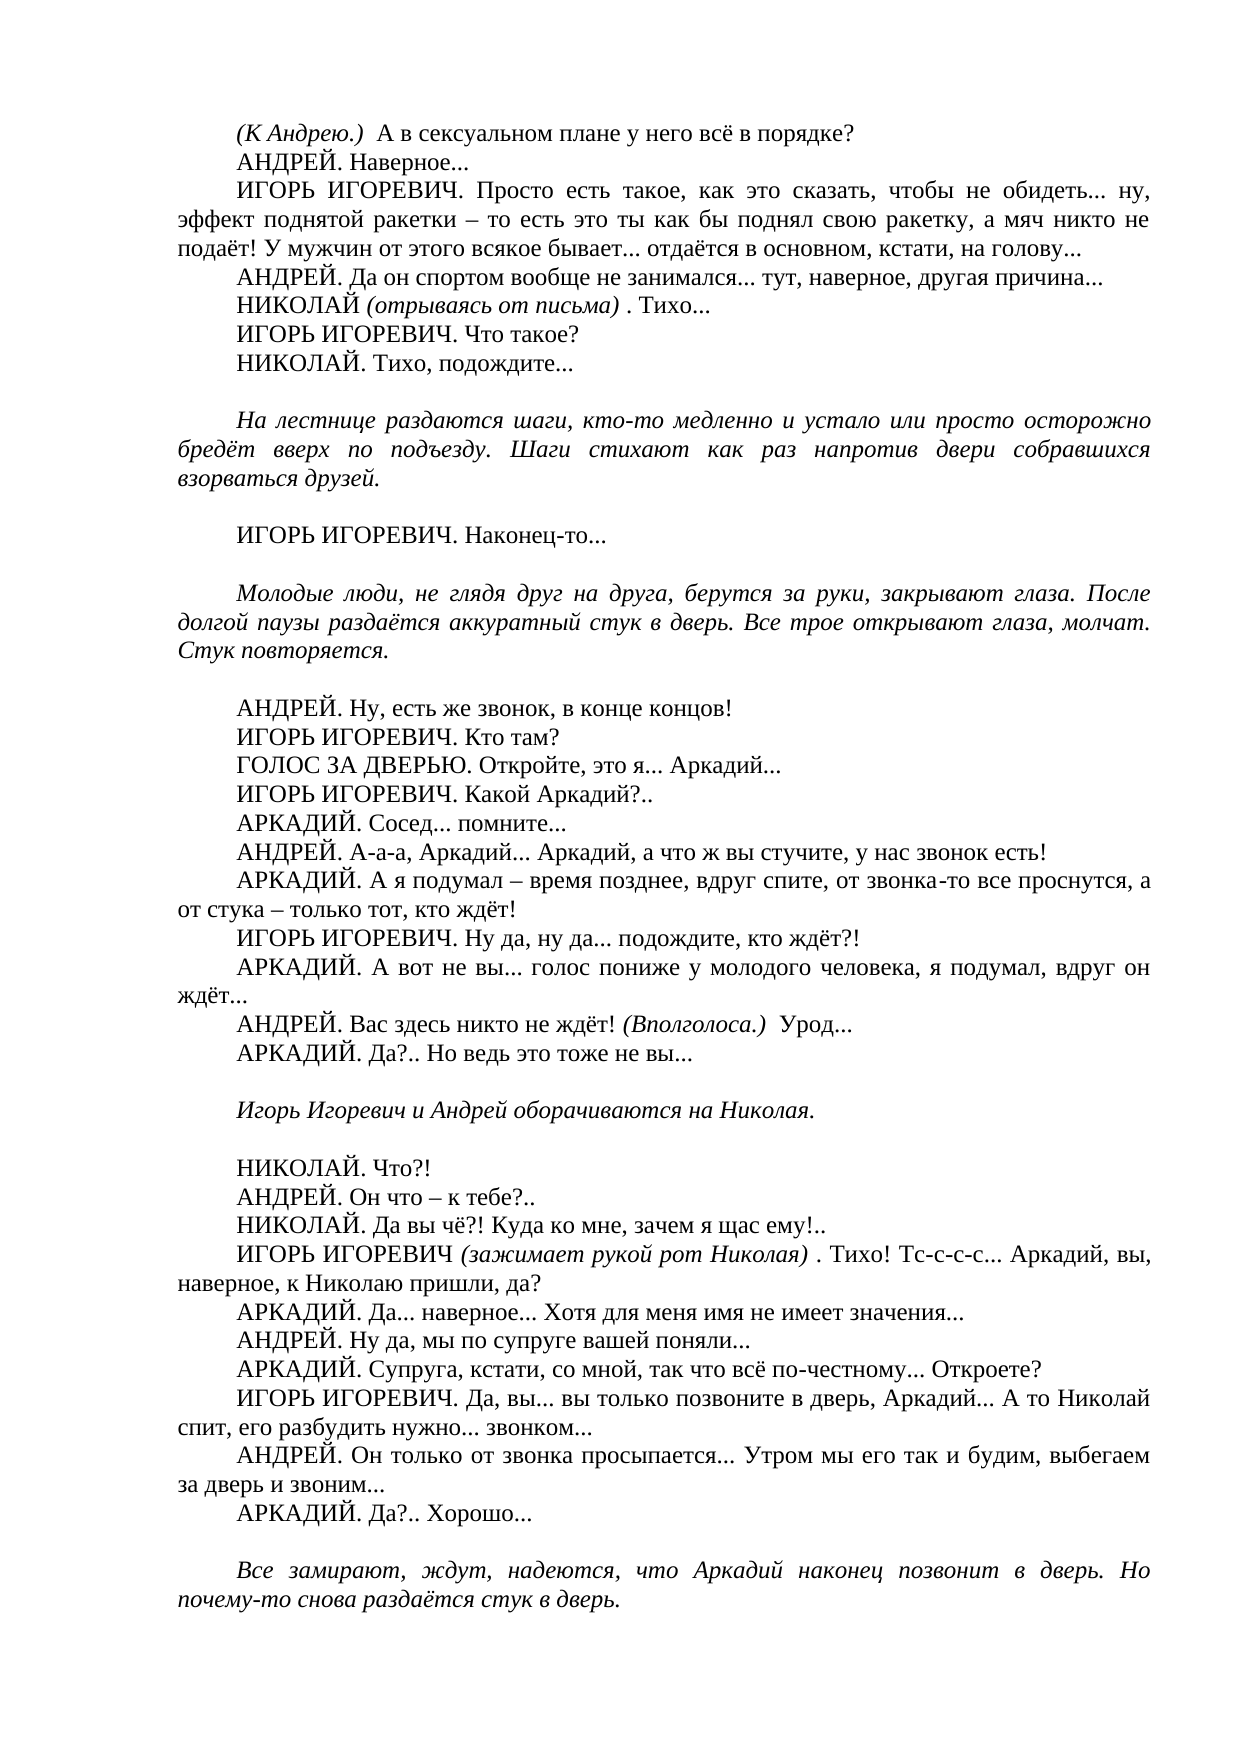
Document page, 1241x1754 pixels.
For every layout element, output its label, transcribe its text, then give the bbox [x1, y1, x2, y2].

text АНДРЕЙ. Да он спортом вообще не занимался... тут, наверное, другая причина... [177, 262, 1152, 291]
text ГОЛОС ЗА ДВЕРЬЮ. Откройте, это я... Аркадий... [177, 751, 1152, 779]
text НИКОЛАЙ. Тихо, подождите... [177, 348, 1152, 377]
text ИГОРЬ ИГОРЕВИЧ. Просто есть такое, как это сказать, чтобы не обидеть... ну, эффект поднятой ракетки – то есть это ты как бы поднял свою ракетку, а мяч никто не подаёт! У мужчин от этого всякое бывает... отдаётся в основном, кстати, на голову... [177, 176, 1152, 262]
text АНДРЕЙ. Он что – к тебе?.. [177, 1182, 1152, 1211]
text НИКОЛАЙ. Да вы чё?! Куда ко мне, зачем я щас ему!.. [177, 1211, 1152, 1239]
text АНДРЕЙ. Ну да, мы по супруге вашей поняли... [177, 1326, 1152, 1354]
text АНДРЕЙ. Наверное... [177, 147, 1152, 176]
text АРКАДИЙ. Супруга, кстати, со мной, так что всё по-честному... Откроете? [177, 1354, 1152, 1383]
text АНДРЕЙ. Вас здесь никто не ждёт! (Вполголоса.) Урод... [177, 1009, 1152, 1038]
text Игорь Игоревич и Андрей оборачиваются на Николая. [177, 1096, 1152, 1124]
text АНДРЕЙ. Он только от звонка просыпается... Утром мы его так и будим, выбегаем за дверь и звоним... [177, 1441, 1152, 1498]
text Все замирают, ждут, надеются, что Аркадий наконец позвонит в дверь. Но почему-то снова раздаётся стук в дверь. [177, 1556, 1152, 1613]
text ИГОРЬ ИГОРЕВИЧ (зажимает рукой рот Николая) . Тихо! Тс-с-с-с... Аркадий, вы, наверное, к Николаю пришли, да? [177, 1239, 1152, 1297]
text На лестнице раздаются шаги, кто-то медленно и устало или просто осторожно бредёт вверх по подъезду. Шаги стихают как раз напротив двери собравшихся взорваться друзей. [177, 406, 1152, 492]
text (К Андрею.) А в сексуальном плане у него всё в порядке? [177, 118, 1152, 147]
text ИГОРЬ ИГОРЕВИЧ. Да, вы... вы только позвоните в дверь, Аркадий... А то Николай спит, его разбудить нужно... звонком... [177, 1383, 1152, 1441]
text ИГОРЬ ИГОРЕВИЧ. Что такое? [177, 319, 1152, 348]
text АНДРЕЙ. Ну, есть же звонок, в конце концов! [177, 693, 1152, 722]
text АРКАДИЙ. А вот не вы... голос пониже у молодого человека, я подумал, вдруг он ждёт... [177, 952, 1152, 1009]
text Молодые люди, не глядя друг на друга, берутся за руки, закрывают глаза. После долгой паузы раздаётся аккуратный стук в дверь. Все трое открывают глаза, молчат. Стук повторяется. [177, 578, 1152, 664]
text ИГОРЬ ИГОРЕВИЧ. Наконец-то... [177, 521, 1152, 549]
text НИКОЛАЙ (отрываясь от письма) . Тихо... [177, 291, 1152, 319]
text ИГОРЬ ИГОРЕВИЧ. Кто там? [177, 722, 1152, 751]
text АРКАДИЙ. Да... наверное... Хотя для меня имя не имеет значения... [177, 1297, 1152, 1326]
text ИГОРЬ ИГОРЕВИЧ. Какой Аркадий?.. [177, 779, 1152, 808]
text АНДРЕЙ. А-а-а, Аркадий... Аркадий, а что ж вы стучите, у нас звонок есть! [177, 837, 1152, 866]
text ИГОРЬ ИГОРЕВИЧ. Ну да, ну да... подождите, кто ждёт?! [177, 923, 1152, 952]
text АРКАДИЙ. Да?.. Но ведь это тоже не вы... [177, 1038, 1152, 1067]
text АРКАДИЙ. Сосед... помните... [177, 808, 1152, 837]
text НИКОЛАЙ. Что?! [177, 1153, 1152, 1182]
text АРКАДИЙ. А я подумал – время позднее, вдруг спите, от звонка-то все проснутся, а от стука – только тот, кто ждёт! [177, 866, 1152, 923]
text АРКАДИЙ. Да?.. Хорошо... [177, 1498, 1152, 1527]
